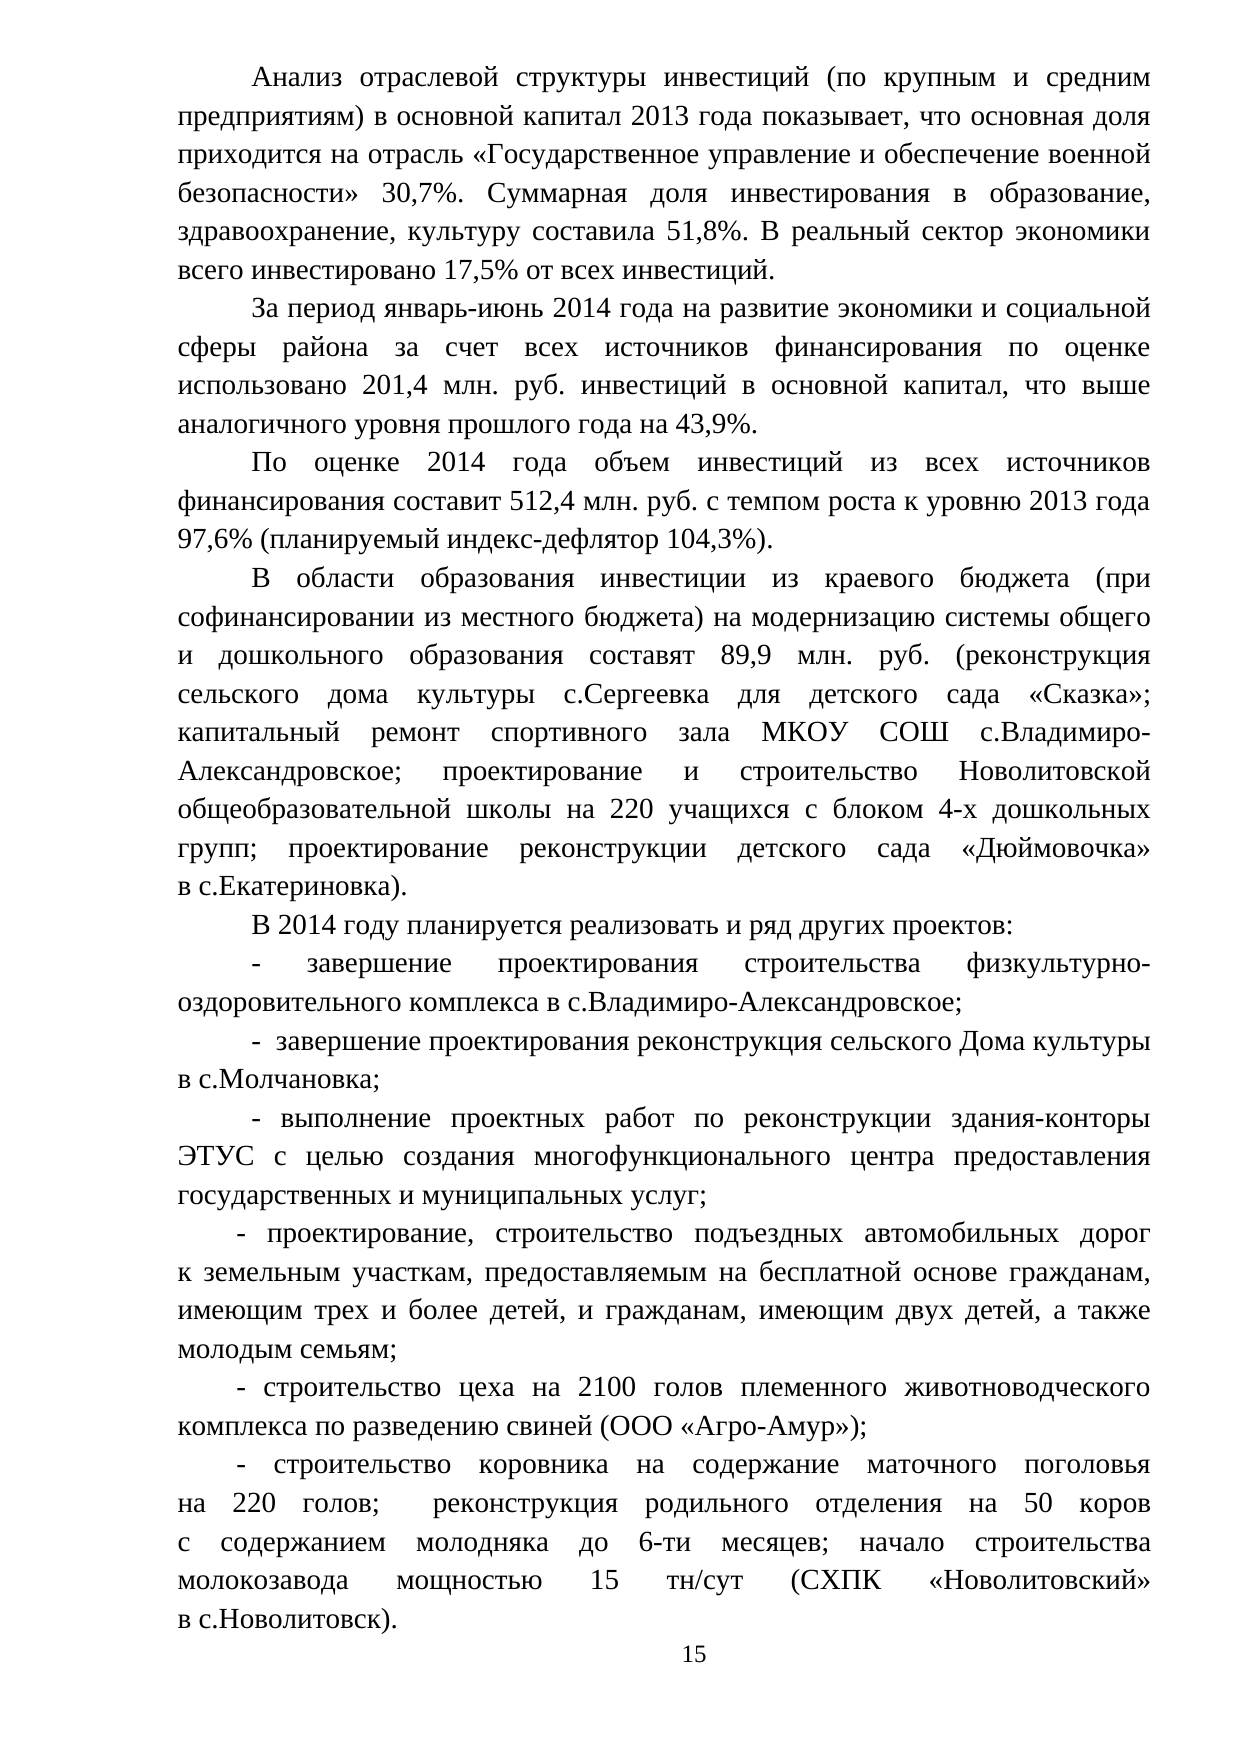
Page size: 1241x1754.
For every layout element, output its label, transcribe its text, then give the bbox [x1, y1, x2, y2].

text - строительство цеха на 2100 голов племенного животноводческого комплекса по разведению свиней (ООО «Агро-Амур»); [177, 1369, 1152, 1442]
text - выполнение проектных работ по реконструкции здания-конторы ЭТУС с целью создания многофункционального центра предоставления государственных и муниципальных услуг; [177, 1100, 1152, 1210]
text - завершение проектирования строительства физкультурно-оздоровительного комплекса в с.Владимиро-Александровское; [177, 946, 1152, 1018]
text За период январь-июнь 2014 года на развитие экономики и социальной сферы района за счет всех источников финансирования по оценке использовано 201,4 млн. руб. инвестиций в основной капитал, что выше аналогичного уровня прошлого года на 43,9%. [177, 290, 1152, 439]
text Анализ отраслевой структуры инвестиций (по крупным и средним предприятиям) в основной капитал 2013 года показывает, что основная доля приходится на отрасль «Государственное управление и обеспечение военной безопасности» 30,7%. Суммарная доля инвестирования в образование, здравоохранение, культуру составила 51,8%. В реальный сектор экономики всего инвестировано 17,5% от всех инвестиций. [177, 59, 1152, 285]
text 15 [177, 1639, 1152, 1668]
text - завершение проектирования реконструкция сельского Дома культуры в с.Молчановка; [177, 1023, 1152, 1095]
text В области образования инвестиции из краевого бюджета (при софинансировании из местного бюджета) на модернизацию системы общего и дошкольного образования составят 89,9 млн. руб. (реконструкция сельского дома культуры с.Сергеевка для детского сада «Сказка»; капитальный ремонт спортивного зала МКОУ СОШ с.Владимиро-Александровское; проектирование и строительство Новолитовской общеобразовательной школы на 220 учащихся с блоком 4-х дошкольных групп; проектирование реконструкции детского сада «Дюймовочка» в с.Екатериновка). [177, 560, 1152, 902]
text По оценке 2014 года объем инвестиций из всех источников финансирования составит 512,4 млн. руб. с темпом роста к уровню 2013 года 97,6% (планируемый индекс-дефлятор 104,3%). [177, 444, 1152, 555]
text В 2014 году планируется реализовать и ряд других проектов: [177, 907, 1152, 941]
text - проектирование, строительство подъездных автомобильных дорог к земельным участкам, предоставляемым на бесплатной основе гражданам, имеющим трех и более детей, и гражданам, имеющим двух детей, а также молодым семьям; [177, 1215, 1152, 1364]
text - строительство коровника на содержание маточного поголовья на 220 голов; реконструкция родильного отделения на 50 коров с содержанием молодняка до 6-ти месяцев; начало строительства молокозавода мощностью 15 тн/сут (СХПК «Новолитовский» в с.Новолитовск). [177, 1447, 1152, 1634]
